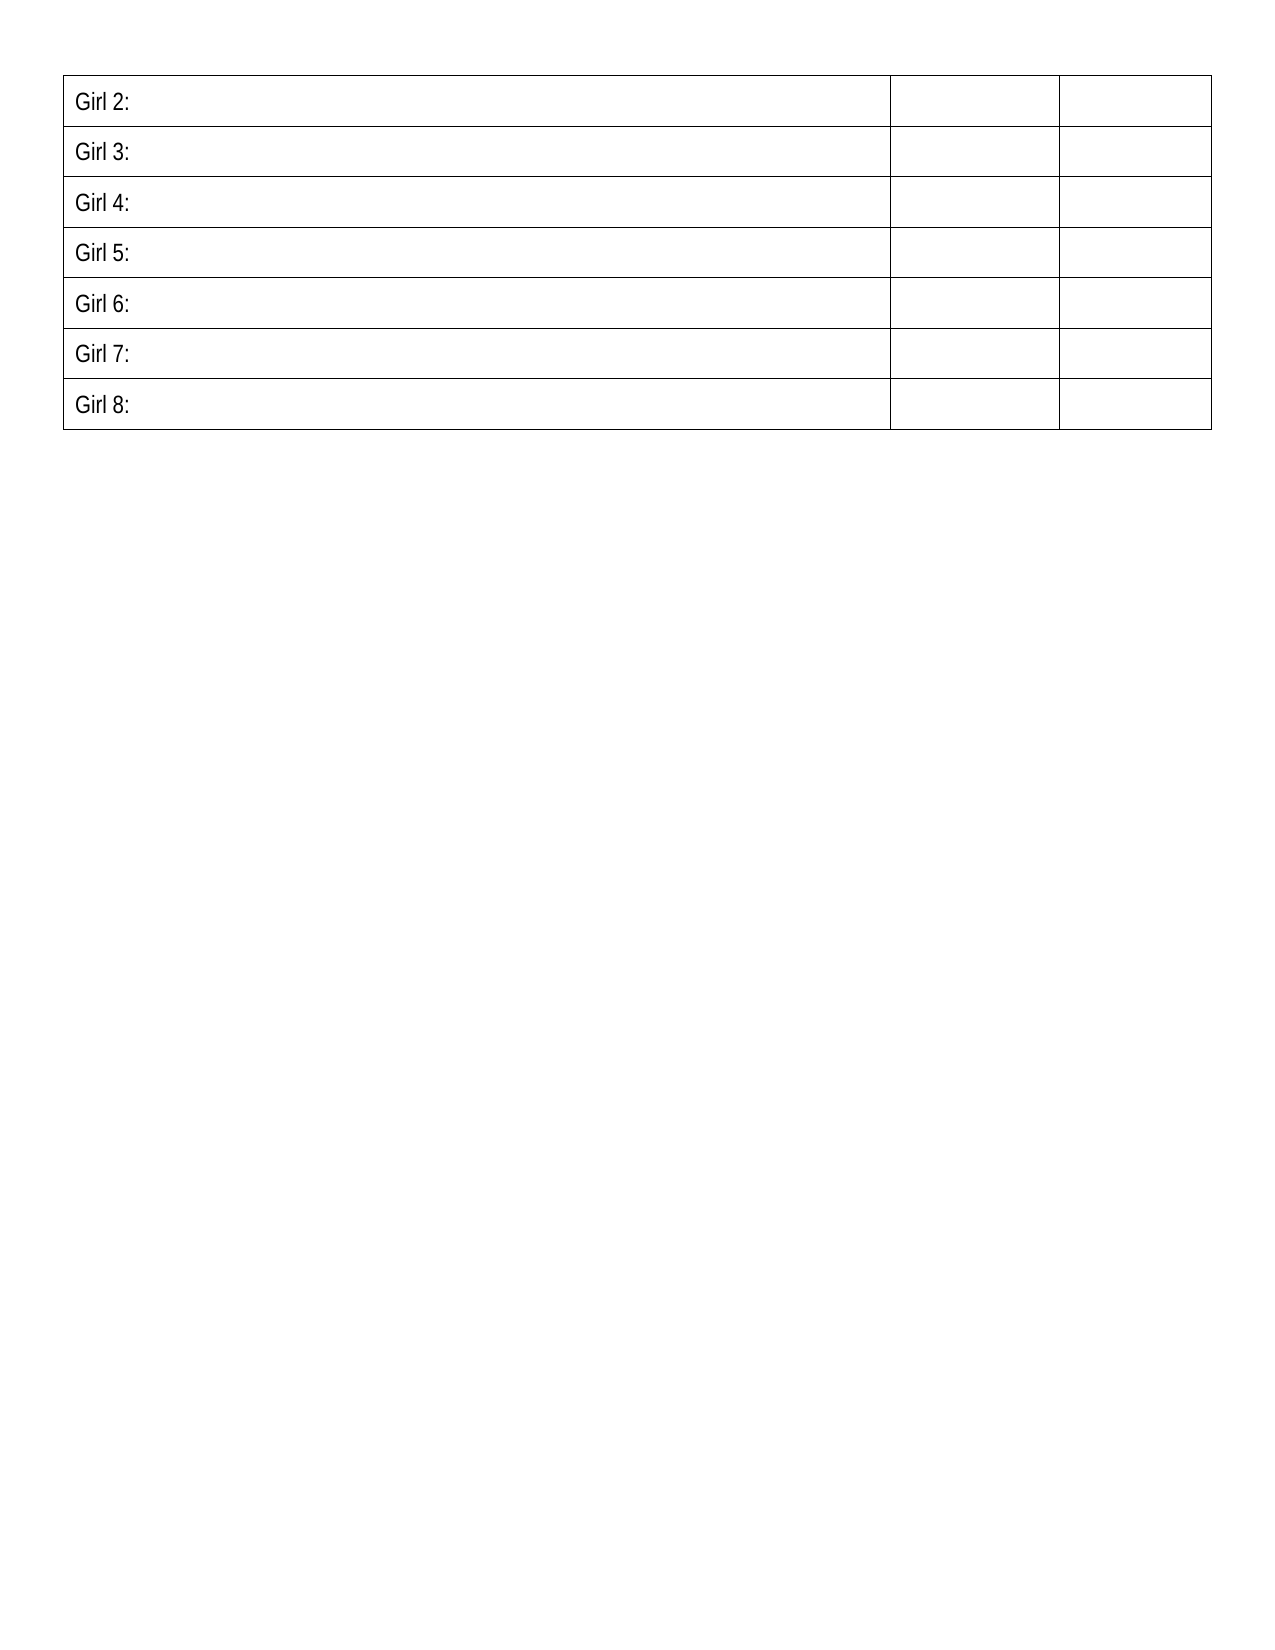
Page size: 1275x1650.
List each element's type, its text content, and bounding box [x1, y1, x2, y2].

table_cell Girl 8: [64, 379, 890, 429]
table_cell [891, 329, 1059, 378]
table_cell [891, 76, 1059, 126]
table_cell [1060, 228, 1211, 277]
table_cell Girl 5: [64, 228, 890, 277]
table_cell [891, 278, 1059, 328]
table_cell [1060, 127, 1211, 176]
table_cell [1060, 278, 1211, 328]
table_cell Girl 6: [64, 278, 890, 328]
table_cell Girl 7: [64, 329, 890, 378]
table_cell [1060, 76, 1211, 126]
table_cell [891, 228, 1059, 277]
table_cell Girl 2: [64, 76, 890, 126]
table_cell [1060, 177, 1211, 227]
table_cell [891, 379, 1059, 429]
table_cell [1060, 329, 1211, 378]
table_cell Girl 4: [64, 177, 890, 227]
table_cell [891, 127, 1059, 176]
table_cell Girl 3: [64, 127, 890, 176]
table_cell [1060, 379, 1211, 429]
table_cell [891, 177, 1059, 227]
